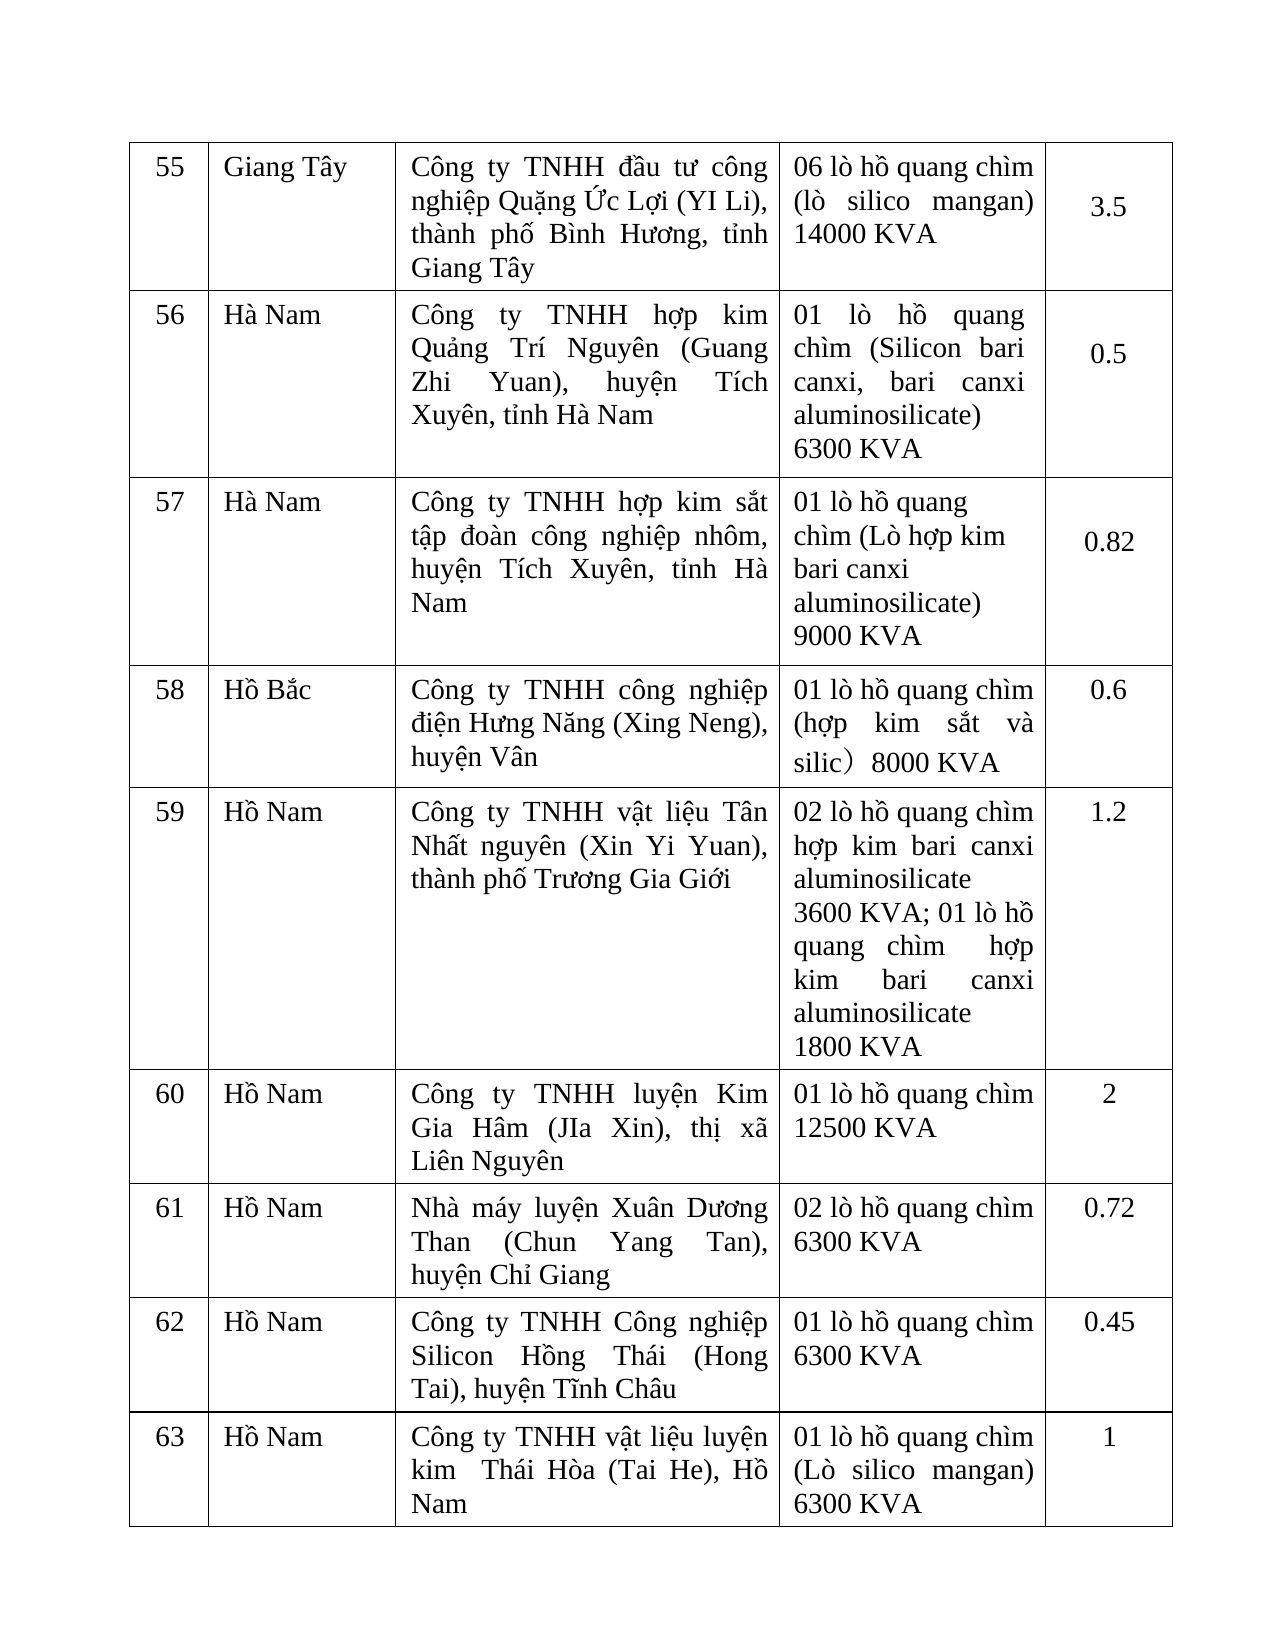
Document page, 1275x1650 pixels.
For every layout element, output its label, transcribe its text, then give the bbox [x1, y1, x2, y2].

table_cell 59 [130, 788, 208, 1069]
table_cell 61 [130, 1184, 208, 1297]
table_cell 58 [130, 666, 208, 787]
table_cell Nhà máy luyện Xuân Dương Than (Chun Yang Tan), huyện Chỉ Giang [396, 1184, 779, 1297]
table_cell 01 lò hồ quang chìm 6300 KVA [780, 1298, 1045, 1411]
table_cell Công ty TNHH đầu tư công nghiệp Quặng Ức Lợi (YI Li), thành phố Bình Hương, tỉnh Giang Tây [396, 143, 779, 289]
table_cell Hồ Bắc [209, 666, 395, 787]
table_cell 1.2 [1046, 788, 1172, 1069]
table_cell Công ty TNHH luyện Kim Gia Hâm (JIa Xin), thị xã Liên Nguyên [396, 1070, 779, 1183]
table_cell 62 [130, 1298, 208, 1411]
table_cell 06 lò hồ quang chìm (lò silico mangan) 14000 KVA [780, 143, 1045, 289]
table_cell Hà Nam [209, 291, 395, 477]
table_cell Công ty TNHH công nghiệp điện Hưng Năng (Xing Neng), huyện Vân [396, 666, 779, 787]
table_cell 1 [1046, 1413, 1172, 1526]
table_cell 55 [130, 143, 208, 289]
table_cell 2 [1046, 1070, 1172, 1183]
table_cell 0.5 [1046, 291, 1172, 477]
table_cell Công ty TNHH vật liệu luyện kim Thái Hòa (Tai He), Hồ Nam [396, 1413, 779, 1526]
table_cell 01 lò hồ quang chìm (Lò hợp kim bari canxi aluminosilicate) 9000 KVA [780, 478, 1045, 664]
table_cell 02 lò hồ quang chìm 6300 KVA [780, 1184, 1045, 1297]
table_cell 01 lò hồ quang chìm 12500 KVA [780, 1070, 1045, 1183]
table_cell 0.6 [1046, 666, 1172, 787]
table_cell Hà Nam [209, 478, 395, 664]
table_cell 0.82 [1046, 478, 1172, 664]
table_cell 0.45 [1046, 1298, 1172, 1411]
table_cell 01 lò hồ quang chìm (hợp kim sắt và silic）8000 KVA [780, 666, 1045, 787]
table_cell Hồ Nam [209, 1184, 395, 1297]
table_cell 3.5 [1046, 143, 1172, 289]
table_cell 56 [130, 291, 208, 477]
table_cell Hồ Nam [209, 1413, 395, 1526]
table_cell Giang Tây [209, 143, 395, 289]
table_cell Hồ Nam [209, 1070, 395, 1183]
table_cell 60 [130, 1070, 208, 1183]
table_cell Hồ Nam [209, 1298, 395, 1411]
table_cell Hồ Nam [209, 788, 395, 1069]
table_cell 01 lò hồ quang chìm (Lò silico mangan) 6300 KVA [780, 1413, 1045, 1526]
table_cell 57 [130, 478, 208, 664]
table_cell 02 lò hồ quang chìm hợp kim bari canxi aluminosilicate 3600 KVA; 01 lò hồ quang chìm hợp kim bari canxi aluminosilicate 1800 KVA [780, 788, 1045, 1069]
table_cell Công ty TNHH Công nghiệp Silicon Hồng Thái (Hong Tai), huyện Tĩnh Châu [396, 1298, 779, 1411]
table_cell 01 lò hồ quang chìm (Silicon bari canxi, bari canxi aluminosilicate) 6300 KVA [780, 291, 1045, 477]
table_cell Công ty TNHH vật liệu Tân Nhất nguyên (Xin Yi Yuan), thành phố Trương Gia Giới [396, 788, 779, 1069]
table_cell Công ty TNHH hợp kim sắt tập đoàn công nghiệp nhôm, huyện Tích Xuyên, tỉnh Hà Nam [396, 478, 779, 664]
table_cell 0.72 [1046, 1184, 1172, 1297]
table_cell Công ty TNHH hợp kim Quảng Trí Nguyên (Guang Zhi Yuan), huyện Tích Xuyên, tỉnh Hà Nam [396, 291, 779, 477]
table_cell 63 [130, 1413, 208, 1526]
